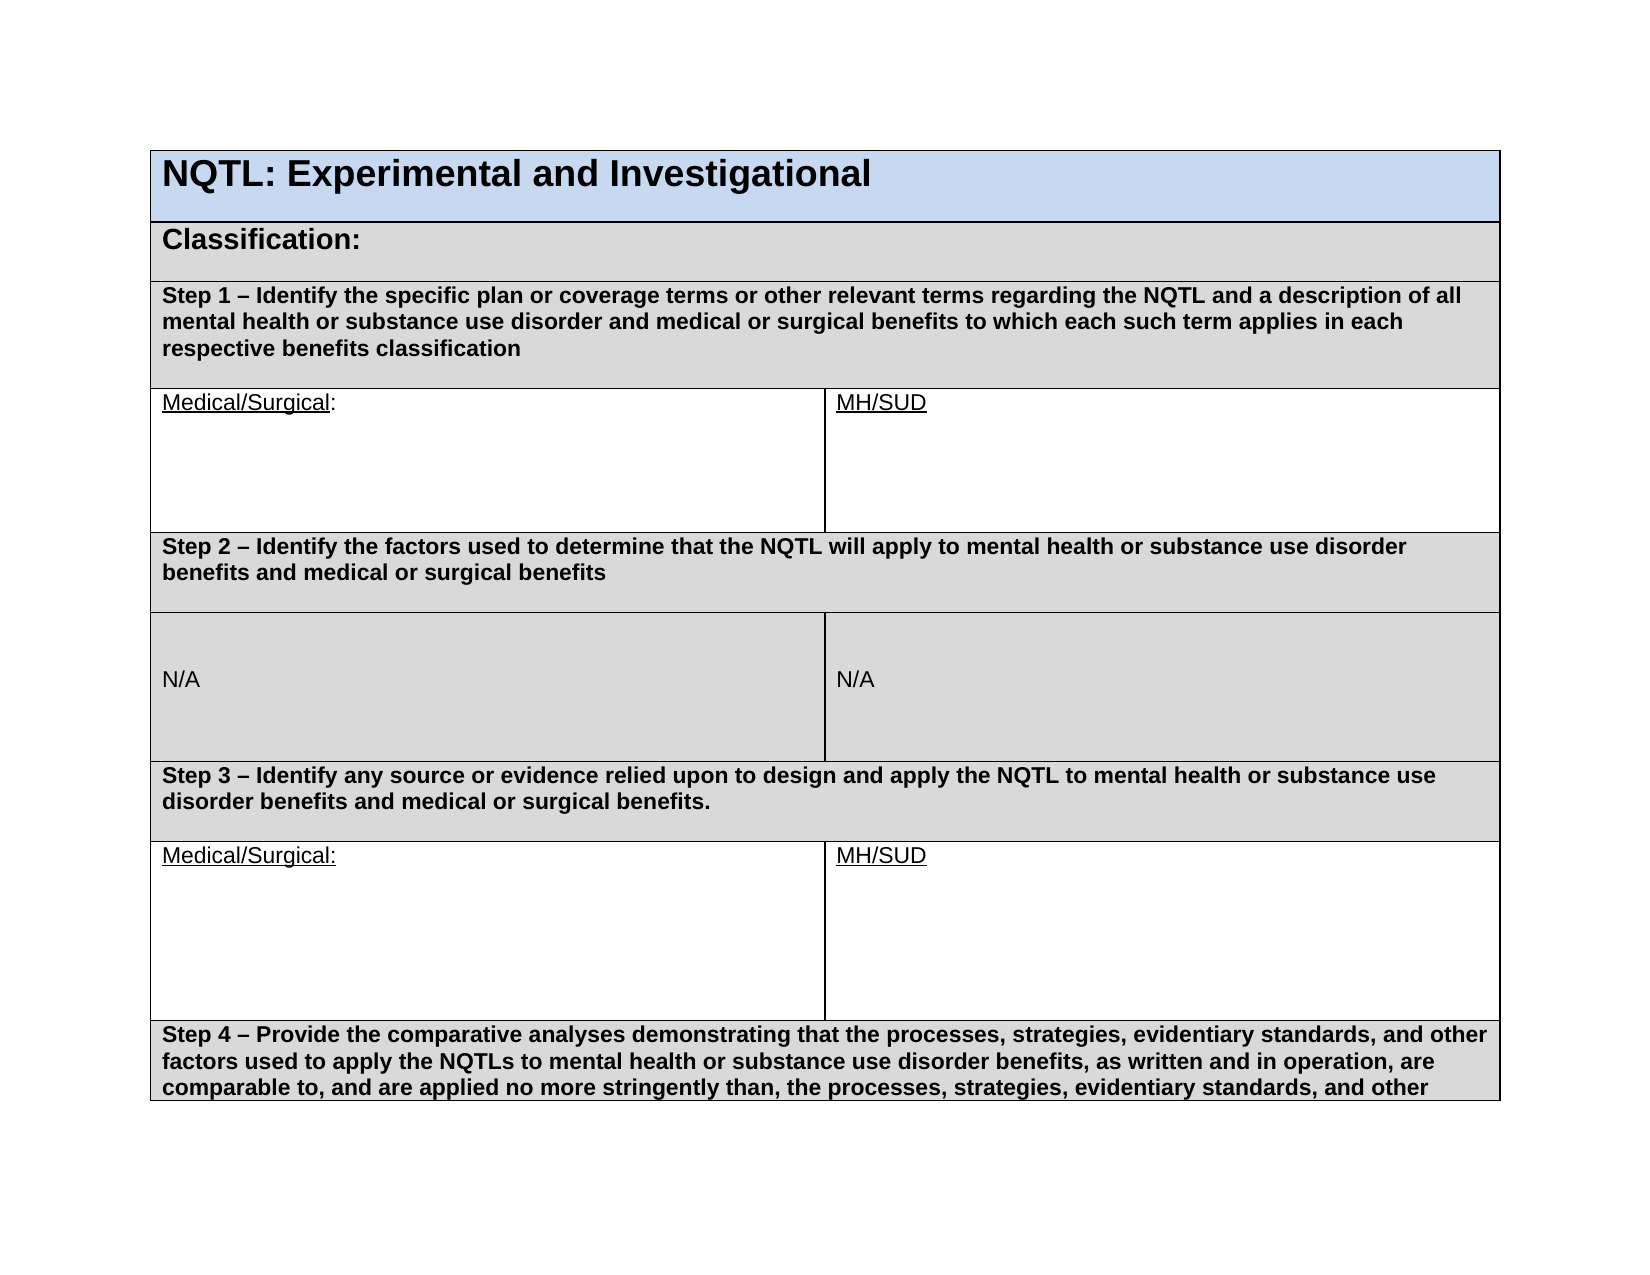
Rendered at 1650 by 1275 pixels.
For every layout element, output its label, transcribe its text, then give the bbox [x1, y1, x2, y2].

table_cell N/A [826, 613, 1499, 761]
table_cell N/A [151, 613, 824, 761]
table_header NQTL: Experimental and Investigational [151, 151, 1499, 221]
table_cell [151, 1021, 1499, 1100]
table_cell Step 3 – Identify any source or evidence relied upon to design and apply the NQTL to mental health or substance use disorder benefits and medical or surgical benefits. [151, 762, 1499, 841]
table_cell Step 1 – Identify the specific plan or coverage terms or other relevant terms regarding the NQTL and a description of all mental health or substance use disorder and medical or surgical benefits to which each such term applies in each respective benefits classification [151, 282, 1499, 388]
table_cell Step 2 – Identify the factors used to determine that the NQTL will apply to mental health or substance use disorder benefits and medical or surgical benefits [151, 533, 1499, 612]
table_cell Medical/Surgical: [151, 389, 824, 532]
table_cell MH/SUD [826, 389, 1499, 532]
table_cell MH/SUD [826, 842, 1499, 1020]
table_cell Classification: [151, 223, 1499, 281]
table_cell Medical/Surgical: [151, 842, 824, 1020]
